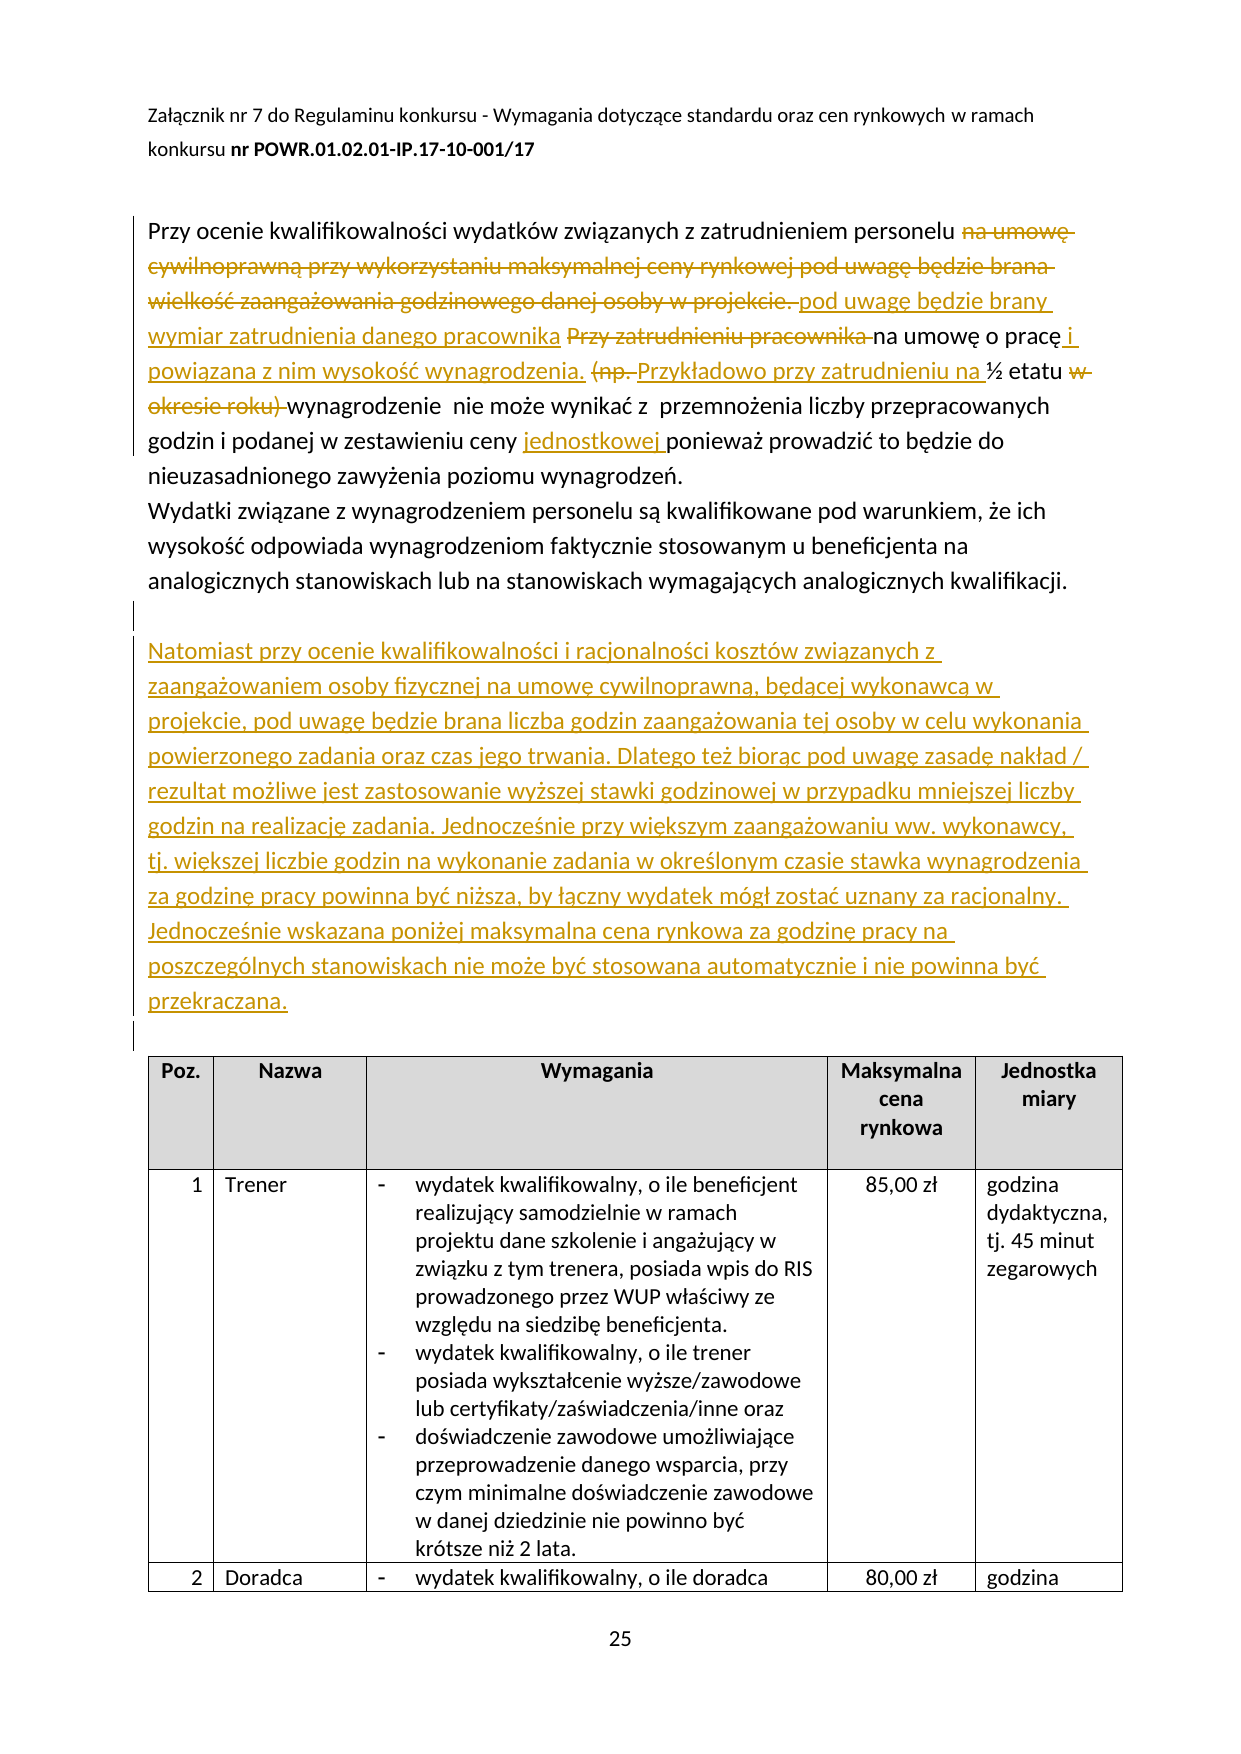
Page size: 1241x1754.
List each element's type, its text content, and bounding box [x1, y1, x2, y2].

table_cell 85,00 zł [828, 1170, 975, 1562]
table_cell 1 [149, 1170, 213, 1562]
table_header Maksymalna cena rynkowa [828, 1057, 975, 1169]
table_cell 80,00 zł [828, 1563, 975, 1591]
table_header Wymagania [367, 1057, 827, 1169]
text Przy ocenie kwalifikowalności wydatków związanych z zatrudnieniem personelu na umowę o pracę ½ etatu wynagrodzenie nie może wynikać z przemnożenia liczby przepracowanych godzin i podanej w zestawieniu ceny ponieważ prowadzić to będzie do nieuzasadnionego zawyżenia poziomu wynagrodzeń. [148, 216, 1092, 491]
table_header Jednostka miary [976, 1057, 1122, 1169]
table_cell godzina zegarowa [976, 1563, 1122, 1591]
table_cell Trener [214, 1170, 366, 1562]
table_cell Doradca zawodowy [214, 1563, 366, 1591]
table_cell 2 [149, 1563, 213, 1591]
table_header Poz. [149, 1057, 213, 1169]
table_cell godzina dydaktyczna, tj. 45 minut zegarowych [976, 1170, 1122, 1562]
table_cell wydatek kwalifikowalny, o ile beneficjent realizujący samodzielnie w ramach projektu dane szkolenie i angażujący w związku z tym trenera, posiada wpis do RIS prowadzonego przez WUP właściwy ze względu na siedzibę beneficjenta. wydatek kwalifikowalny, o ile trener posiada wykształcenie wyższe/zawodowe lub certyfikaty/zaświadczenia/inne oraz doświadczenie zawodowe umożliwiające przeprowadzenie danego wsparcia, przy czym minimalne doświadczenie zawodowe w danej dziedzinie nie powinno być krótsze niż 2 lata. [367, 1170, 827, 1562]
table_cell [367, 1563, 827, 1591]
table_header Nazwa [214, 1057, 366, 1169]
text Wydatki związane z wynagrodzeniem personelu są kwalifikowane pod warunkiem, że ich wysokość odpowiada wynagrodzeniom faktycznie stosowanym u beneficjenta na analogicznych stanowiskach lub na stanowiskach wymagających analogicznych kwalifikacji. [148, 496, 1092, 596]
